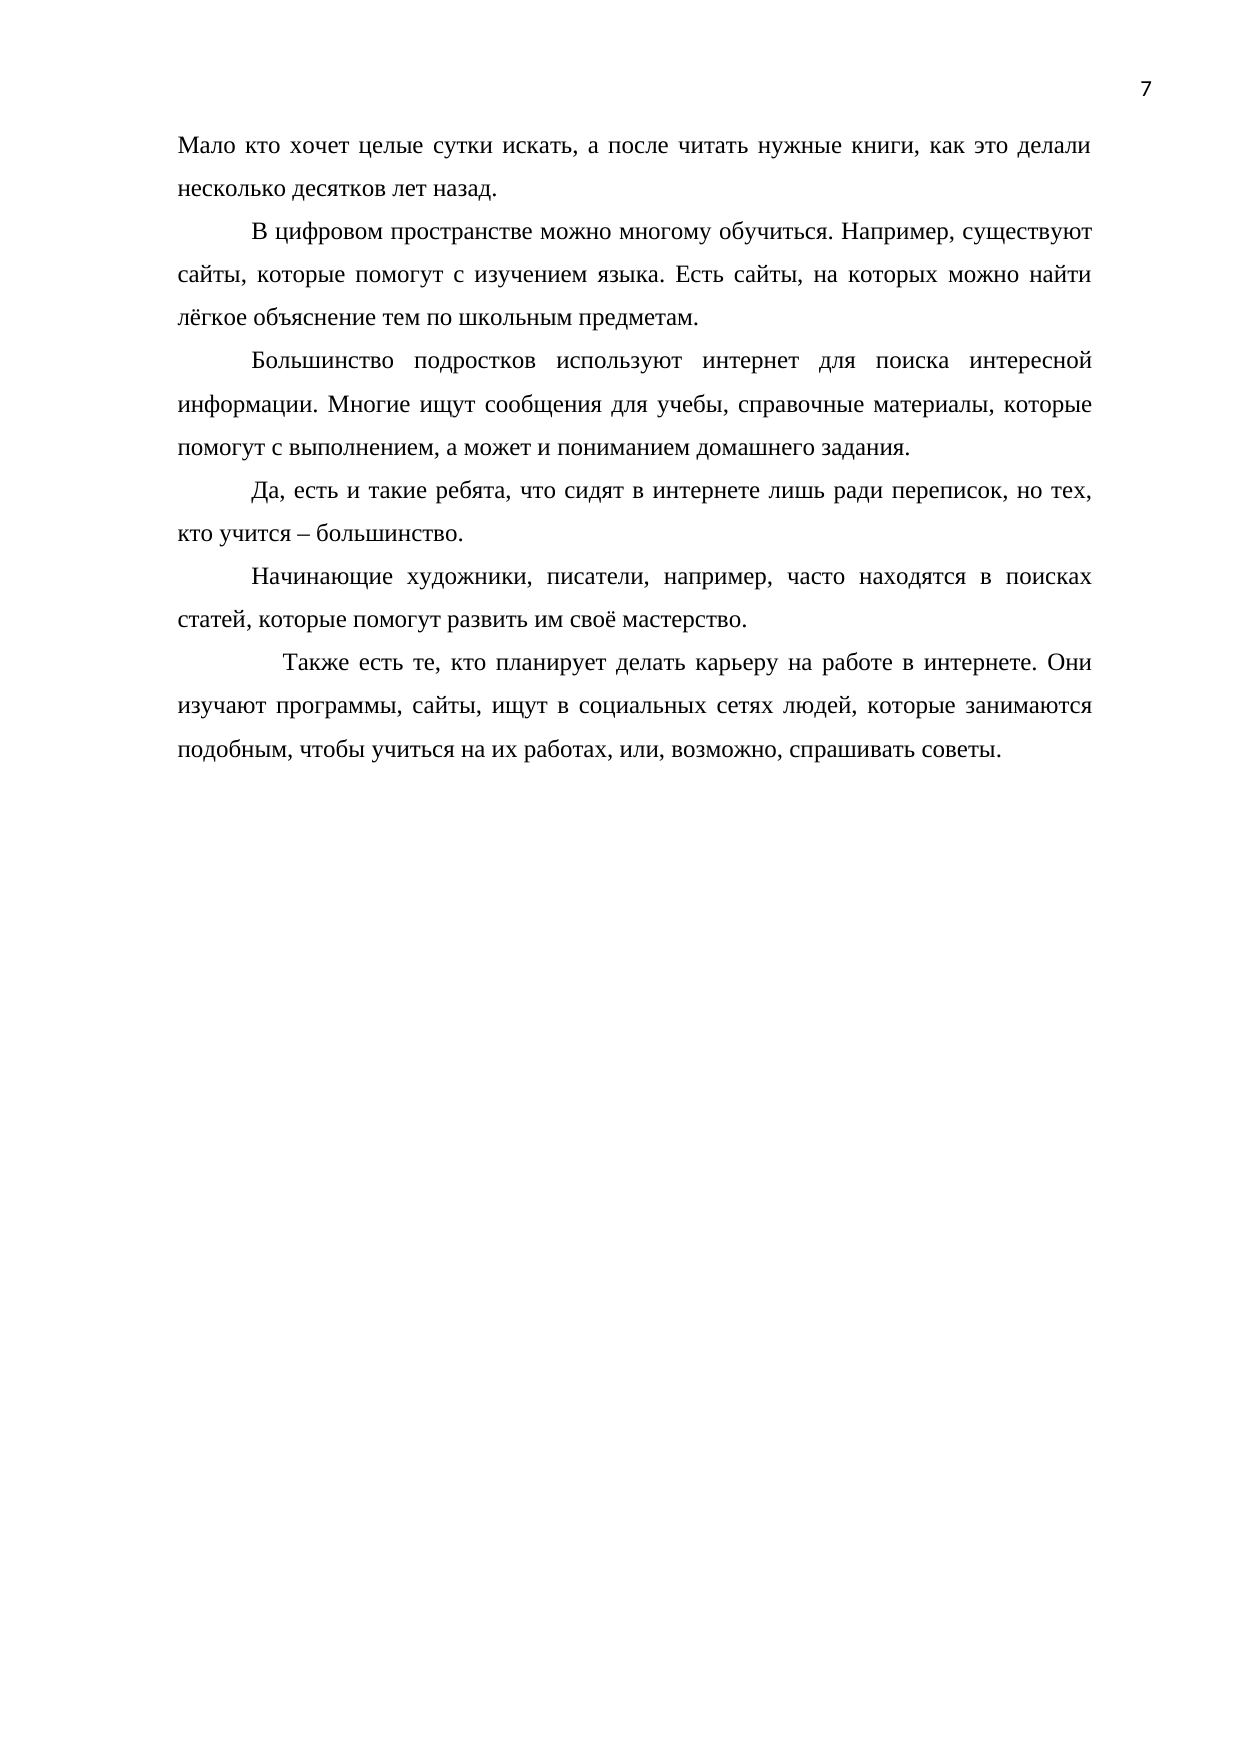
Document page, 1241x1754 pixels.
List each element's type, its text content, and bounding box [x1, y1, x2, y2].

text В цифровом пространстве можно многому обучиться. Например, существуют сайты, которые помогут с изучением языка. Есть сайты, на которых можно найти лёгкое объяснение тем по школьным предметам. [177, 216, 1093, 331]
text Начинающие художники, писатели, например, часто находятся в поисках статей, которые помогут развить им своё мастерство. [177, 561, 1093, 633]
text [177, 130, 1093, 202]
text Да, есть и такие ребята, что сидят в интернете лишь ради переписок, но тех, кто учится – большинство. [177, 475, 1093, 547]
text Большинство подростков используют интернет для поиска интересной информации. Многие ищут сообщения для учебы, справочные материалы, которые помогут с выполнением, а может и пониманием домашнего задания. [177, 346, 1093, 461]
text Также есть те, кто планирует делать карьеру на работе в интернете. Они изучают программы, сайты, ищут в социальных сетях людей, которые занимаются подобным, чтобы учиться на их работах, или, возможно, спрашивать советы. [177, 647, 1093, 762]
